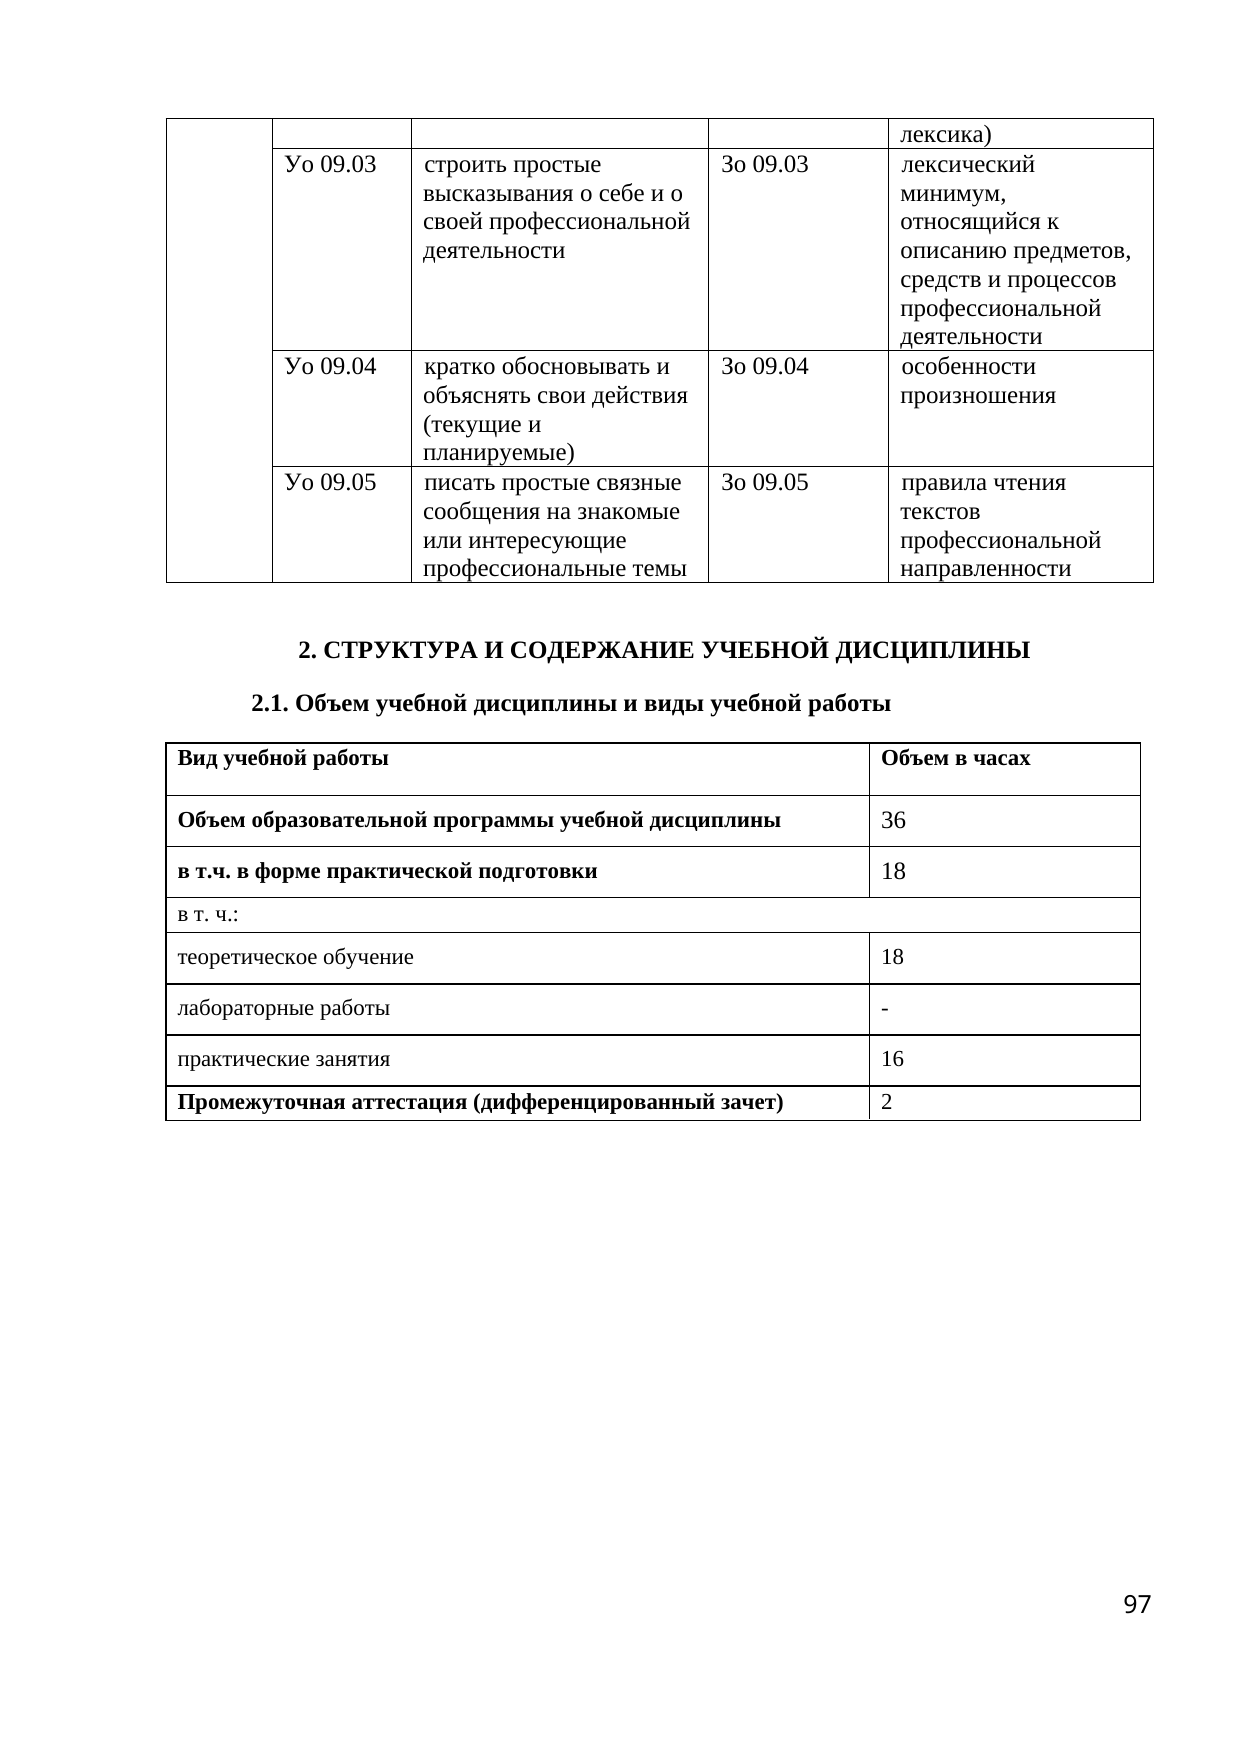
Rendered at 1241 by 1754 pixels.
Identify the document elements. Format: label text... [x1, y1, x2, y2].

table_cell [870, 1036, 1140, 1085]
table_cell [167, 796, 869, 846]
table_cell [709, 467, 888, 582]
text 2. СТРУКТУРА И СОДЕРЖАНИЕ УЧЕБНОЙ ДИСЦИПЛИНЫ [177, 635, 1152, 663]
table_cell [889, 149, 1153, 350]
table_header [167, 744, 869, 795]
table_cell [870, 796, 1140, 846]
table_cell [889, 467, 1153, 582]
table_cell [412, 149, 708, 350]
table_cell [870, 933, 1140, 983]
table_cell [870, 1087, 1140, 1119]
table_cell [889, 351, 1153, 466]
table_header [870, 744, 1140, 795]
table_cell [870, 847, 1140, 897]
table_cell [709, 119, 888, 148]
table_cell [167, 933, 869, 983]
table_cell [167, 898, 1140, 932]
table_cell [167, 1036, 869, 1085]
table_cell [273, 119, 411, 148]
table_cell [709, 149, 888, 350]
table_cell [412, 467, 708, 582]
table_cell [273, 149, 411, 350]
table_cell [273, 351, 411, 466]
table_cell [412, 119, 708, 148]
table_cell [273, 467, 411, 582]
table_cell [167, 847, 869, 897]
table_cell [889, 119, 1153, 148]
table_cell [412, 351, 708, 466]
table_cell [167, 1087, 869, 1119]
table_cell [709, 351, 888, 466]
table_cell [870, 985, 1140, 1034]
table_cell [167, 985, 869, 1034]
text 2.1. Объем учебной дисциплины и виды учебной работы [177, 688, 1152, 717]
